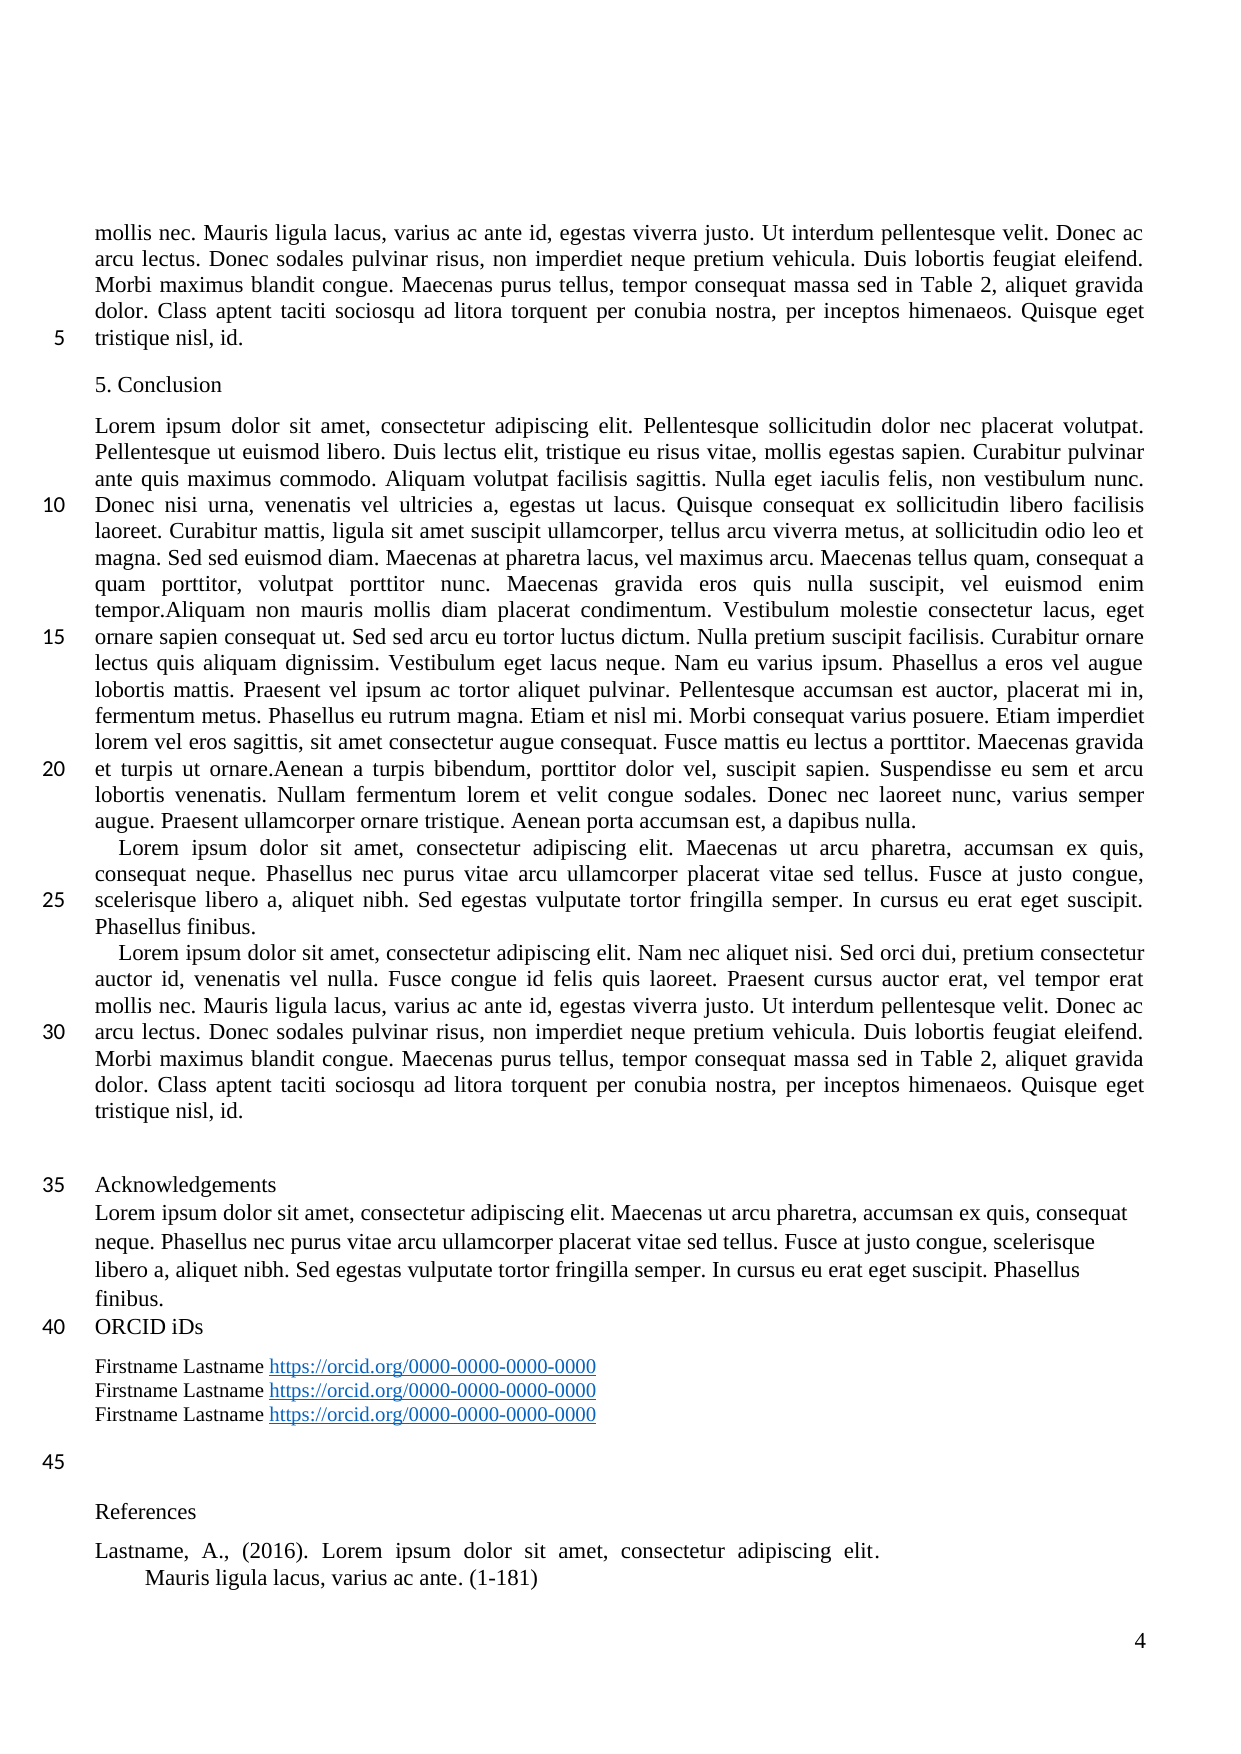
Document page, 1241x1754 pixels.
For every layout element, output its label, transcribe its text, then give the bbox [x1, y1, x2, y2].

text 5. Conclusion [94, 371, 1146, 397]
text ORCID iDs [94, 1313, 1146, 1339]
text Firstname Lastname https://orcid.org/0000-0000-0000-0000 [94, 1402, 1146, 1426]
text Firstname Lastname https://orcid.org/0000-0000-0000-0000 [94, 1354, 1146, 1378]
text Lastname, A., (2016). Lorem ipsum dolor sit amet, consectetur adipiscing elit. Mauris ligula lacus, varius ac ante. (1-181) [94, 1537, 880, 1590]
text Acknowledgements [94, 1171, 1146, 1197]
text Lorem ipsum dolor sit amet, consectetur adipiscing elit. Maecenas ut arcu pharetra, accumsan ex quis, consequat neque. Phasellus nec purus vitae arcu ullamcorper placerat vitae sed tellus. Fusce at justo congue, scelerisque libero a, aliquet nibh. Sed egestas vulputate tortor fringilla semper. In cursus eu erat eget suscipit. Phasellus finibus. [94, 834, 1146, 939]
text Lorem ipsum dolor sit amet, consectetur adipiscing elit. Maecenas ut arcu pharetra, accumsan ex quis, consequat neque. Phasellus nec purus vitae arcu ullamcorper placerat vitae sed tellus. Fusce at justo congue, scelerisque libero a, aliquet nibh. Sed egestas vulputate tortor fringilla semper. In cursus eu erat eget suscipit. Phasellus finibus. [94, 1199, 1146, 1311]
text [94, 218, 1146, 350]
text Firstname Lastname https://orcid.org/0000-0000-0000-0000 [94, 1378, 1146, 1402]
text References [94, 1498, 1146, 1525]
